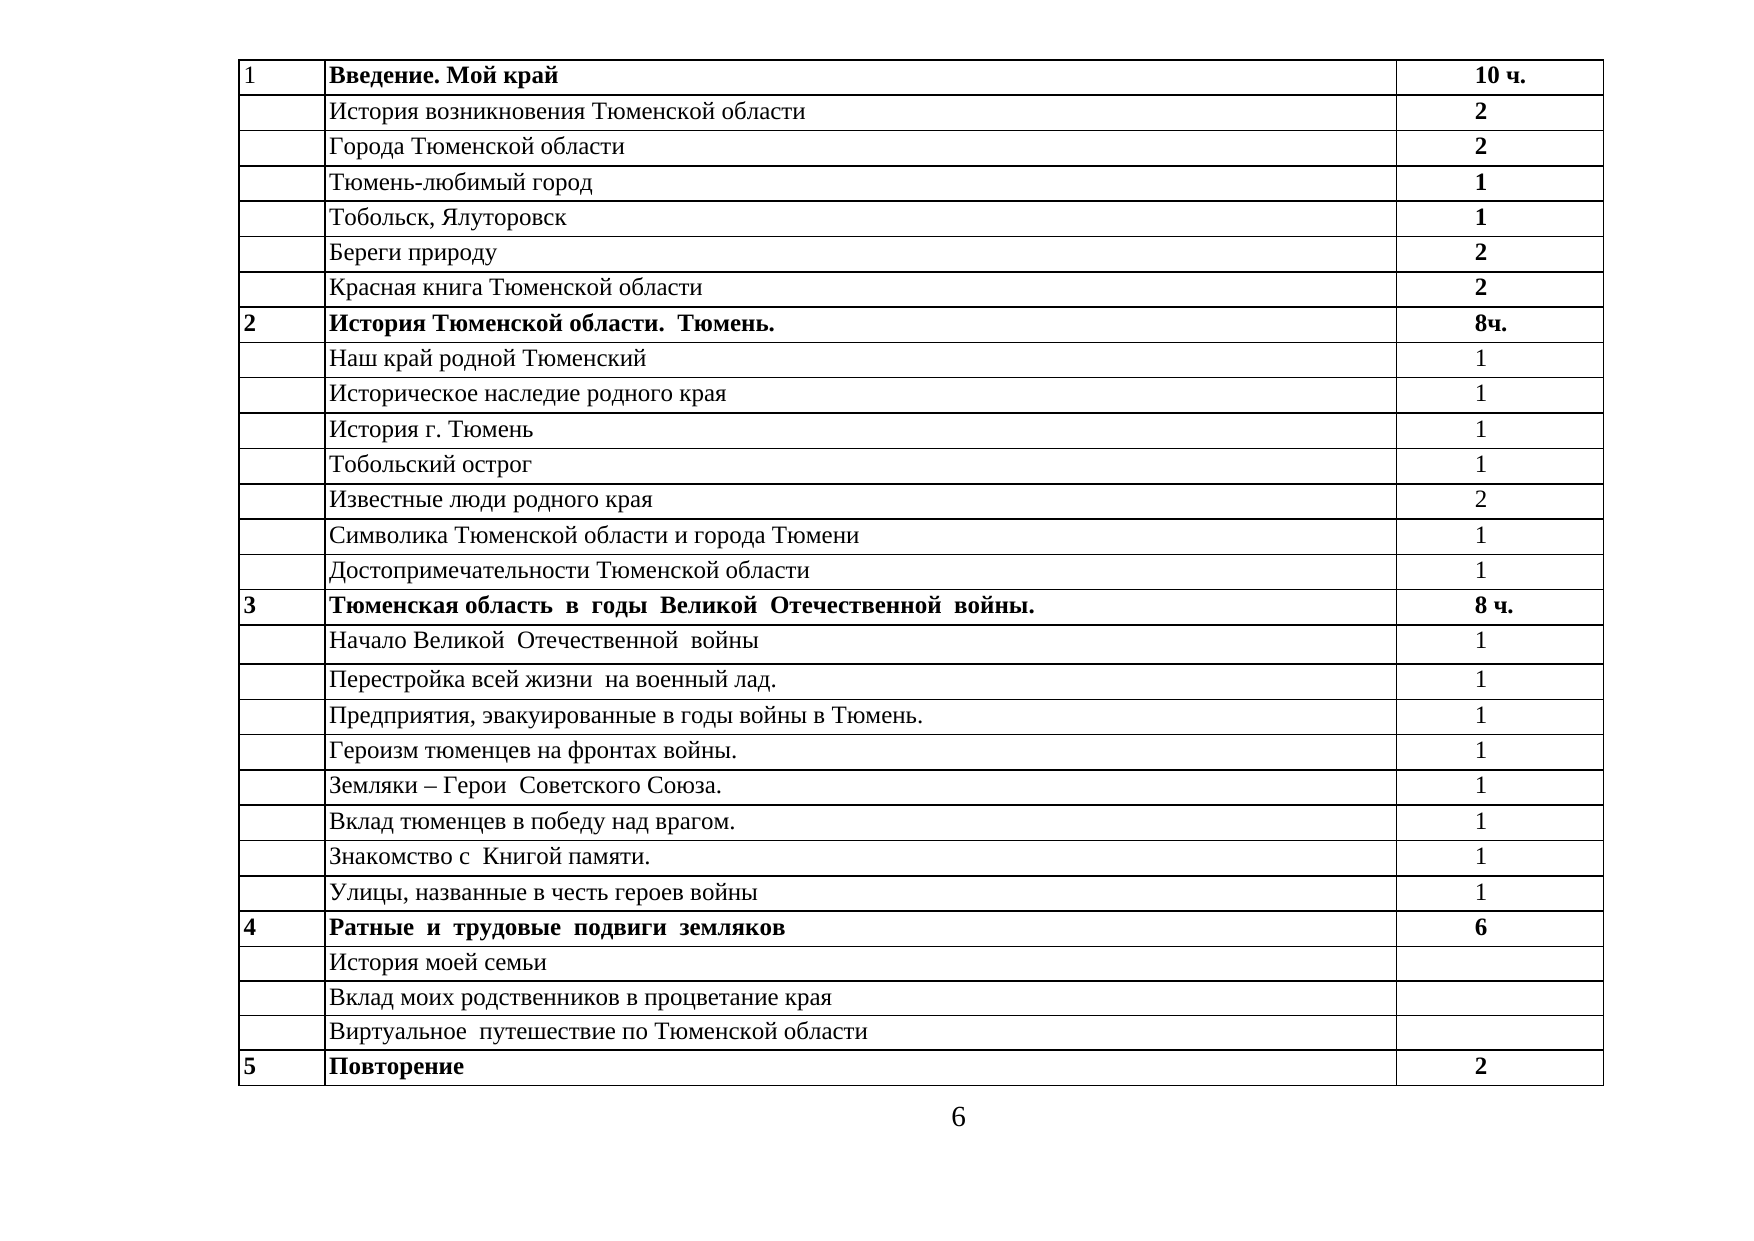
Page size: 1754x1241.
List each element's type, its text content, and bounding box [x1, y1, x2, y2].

table_cell 3 [240, 590, 324, 624]
table_cell Известные люди родного края [326, 485, 1396, 518]
table_cell [240, 982, 324, 1015]
table_cell Красная книга Тюменской области [326, 273, 1396, 306]
table_cell Виртуальное путешествие по Тюменской области [326, 1016, 1396, 1049]
table_cell [240, 947, 324, 980]
table_cell Тюмень-любимый город [326, 167, 1396, 200]
table_cell Береги природу [326, 237, 1396, 271]
table_cell Знакомство с Книгой памяти. [326, 841, 1396, 875]
table_cell Символика Тюменской области и города Тюмени [326, 520, 1396, 553]
table_cell История Тюменской области. Тюмень. [326, 308, 1396, 342]
table_cell [240, 665, 324, 698]
table_cell Начало Великой Отечественной войны [326, 626, 1396, 663]
table_cell [240, 806, 324, 840]
table_cell [240, 735, 324, 769]
table_cell 1 [1397, 414, 1603, 447]
table_cell [240, 96, 324, 130]
table_cell 1 [1397, 771, 1603, 804]
table_cell Города Тюменской области [326, 131, 1396, 165]
table_cell [240, 771, 324, 804]
table_cell [1397, 1016, 1603, 1049]
table_cell 8 ч. [1397, 590, 1603, 624]
table_cell Историческое наследие родного края [326, 378, 1396, 412]
table_cell [240, 131, 324, 165]
table_cell 5 [240, 1051, 324, 1085]
table_cell [240, 414, 324, 447]
table_cell Достопримечательности Тюменской области [326, 555, 1396, 589]
table_cell [240, 841, 324, 875]
table_cell 1 [1397, 202, 1603, 236]
table_cell 1 [1397, 555, 1603, 589]
table_cell 4 [240, 912, 324, 946]
table_cell [240, 520, 324, 553]
table_cell 2 [1397, 485, 1603, 518]
table_cell 1 [1397, 378, 1603, 412]
table_cell 2 [240, 308, 324, 342]
table_cell [240, 378, 324, 412]
table_cell Улицы, названные в честь героев войны [326, 877, 1396, 910]
table_cell Повторение [326, 1051, 1396, 1085]
table_cell 1 [1397, 665, 1603, 698]
table_cell История возникновения Тюменской области [326, 96, 1396, 130]
table_cell [1397, 982, 1603, 1015]
table_cell 1 [1397, 806, 1603, 840]
table_cell Вклад моих родственников в процветание края [326, 982, 1396, 1015]
table_cell [1397, 947, 1603, 980]
table_cell Предприятия, эвакуированные в годы войны в Тюмень. [326, 700, 1396, 734]
table_cell 1 [240, 61, 324, 94]
table_cell Введение. Мой край [326, 61, 1396, 94]
table_cell Вклад тюменцев в победу над врагом. [326, 806, 1396, 840]
table_cell 2 [1397, 273, 1603, 306]
table_cell История моей семьи [326, 947, 1396, 980]
table_cell 2 [1397, 237, 1603, 271]
table_cell 8ч. [1397, 308, 1603, 342]
table_cell Наш край родной Тюменский [326, 343, 1396, 377]
table_cell 1 [1397, 877, 1603, 910]
table_cell История г. Тюмень [326, 414, 1396, 447]
table_cell Тобольский острог [326, 449, 1396, 483]
table_cell [240, 273, 324, 306]
table_cell 2 [1397, 96, 1603, 130]
table_cell [240, 485, 324, 518]
table_cell [240, 449, 324, 483]
table_cell [240, 202, 324, 236]
table_cell Тюменская область в годы Великой Отечественной войны. [326, 590, 1396, 624]
table_cell [240, 1016, 324, 1049]
table_cell Земляки – Герои Советского Союза. [326, 771, 1396, 804]
table_cell Перестройка всей жизни на военный лад. [326, 665, 1396, 698]
table_cell 6 [1397, 912, 1603, 946]
table_cell 1 [1397, 841, 1603, 875]
table_cell 1 [1397, 735, 1603, 769]
table_cell 1 [1397, 449, 1603, 483]
table_cell 1 [1397, 167, 1603, 200]
table_cell Героизм тюменцев на фронтах войны. [326, 735, 1396, 769]
table_cell [240, 700, 324, 734]
table_cell 2 [1397, 131, 1603, 165]
table_cell 1 [1397, 700, 1603, 734]
table_cell [240, 555, 324, 589]
table_cell 1 [1397, 626, 1603, 663]
table_cell Ратные и трудовые подвиги земляков [326, 912, 1396, 946]
table_cell [240, 877, 324, 910]
table_cell [240, 167, 324, 200]
table_cell 1 [1397, 343, 1603, 377]
table_cell 1 [1397, 520, 1603, 553]
table_cell 2 [1397, 1051, 1603, 1085]
table_cell [240, 237, 324, 271]
table_cell [240, 343, 324, 377]
table_cell Тобольск, Ялуторовск [326, 202, 1396, 236]
table_cell 10 ч. [1397, 61, 1603, 94]
table_cell [240, 626, 324, 663]
